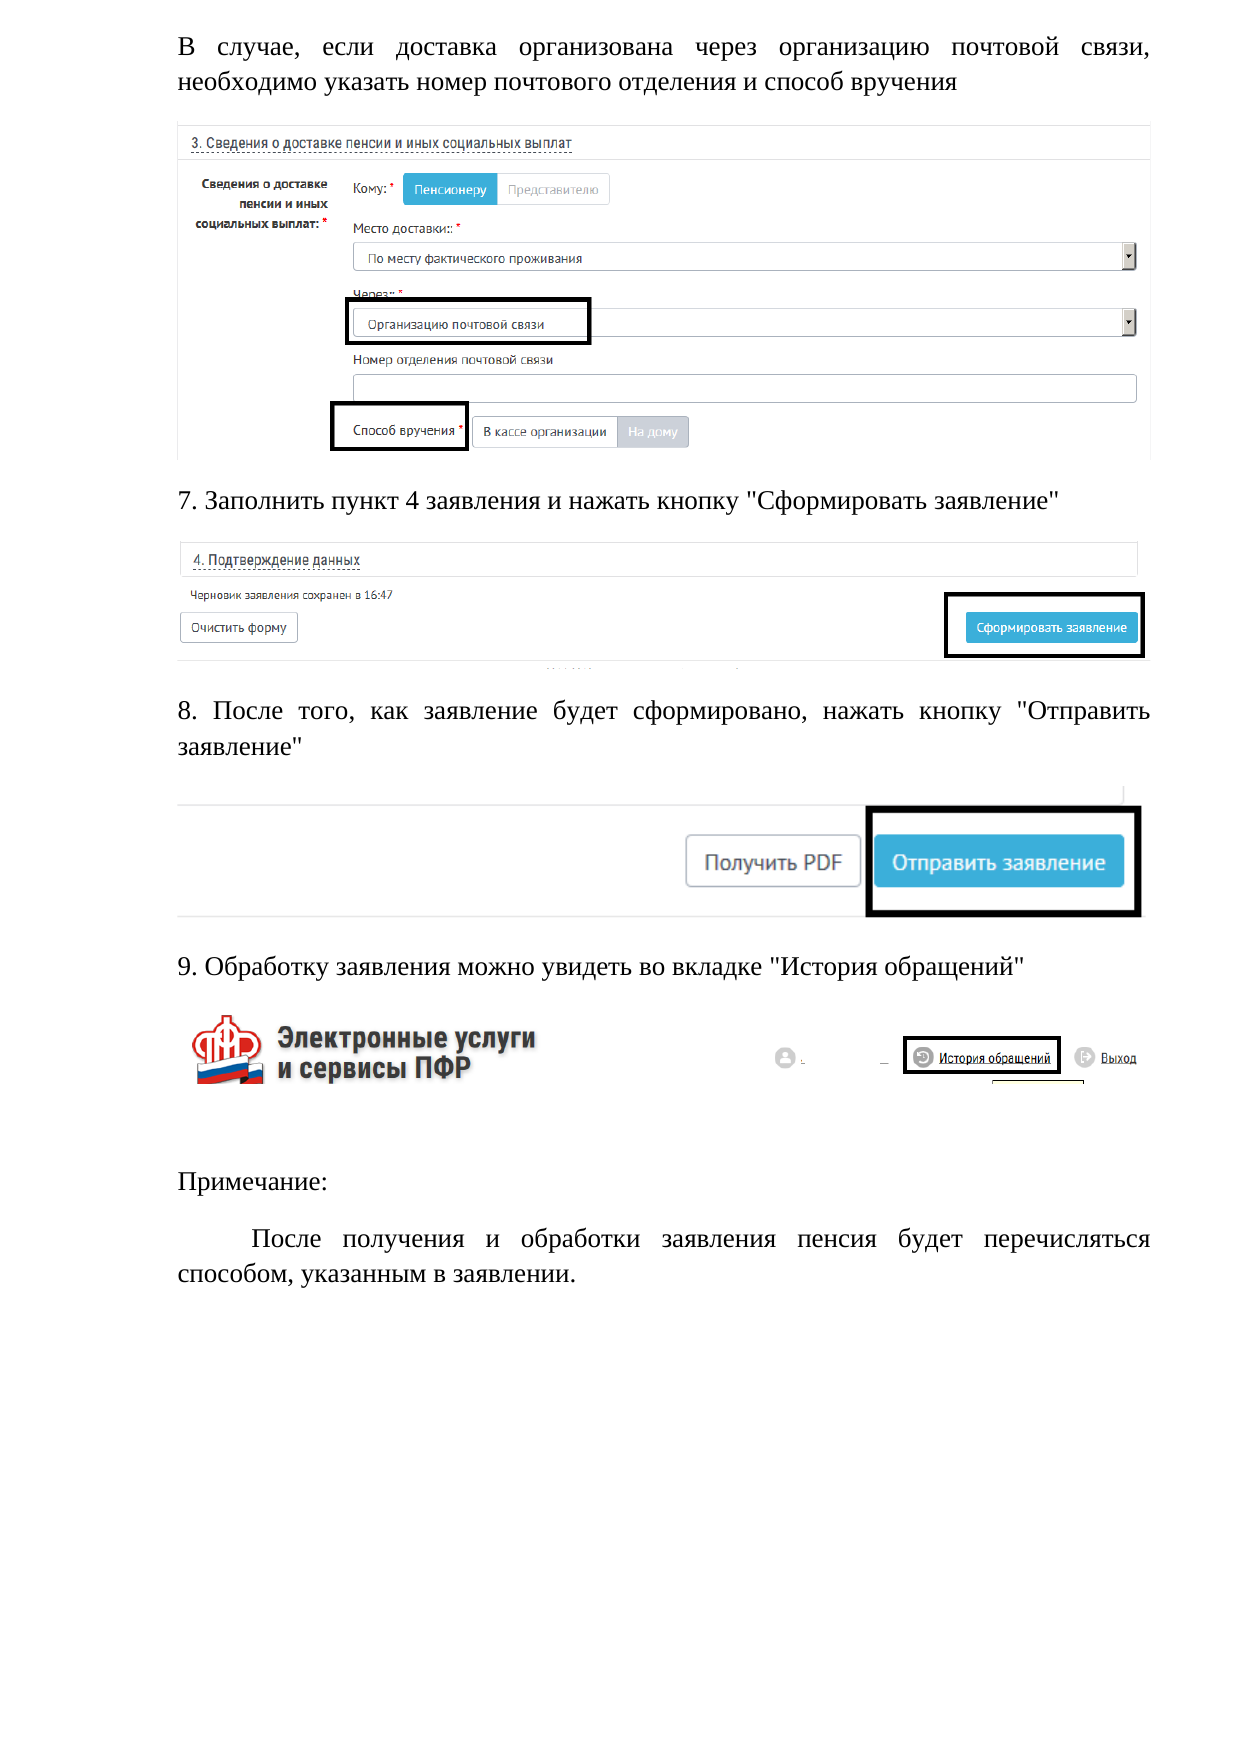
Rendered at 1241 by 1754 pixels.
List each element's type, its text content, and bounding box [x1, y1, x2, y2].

picture [177, 786, 1153, 926]
text После получения и обработки заявления пенсия будет перечисляться способом, указанным в заявлении. [177, 1222, 1152, 1288]
text Примечание: [177, 1165, 1152, 1196]
picture [177, 541, 1151, 669]
picture [177, 121, 1151, 460]
text 8. После того, как заявление будет сформировано, нажать кнопку "Отправить заявление" [177, 694, 1152, 761]
text 7. Заполнить пункт 4 заявления и нажать кнопку "Сформировать заявление" [177, 484, 1152, 516]
picture [177, 1007, 1151, 1084]
text 9. Обработку заявления можно увидеть во вкладке "История обращений" [177, 950, 1152, 982]
text В случае, если доставка организована через организацию почтовой связи, необходимо указать номер почтового отделения и способ вручения [177, 29, 1152, 96]
